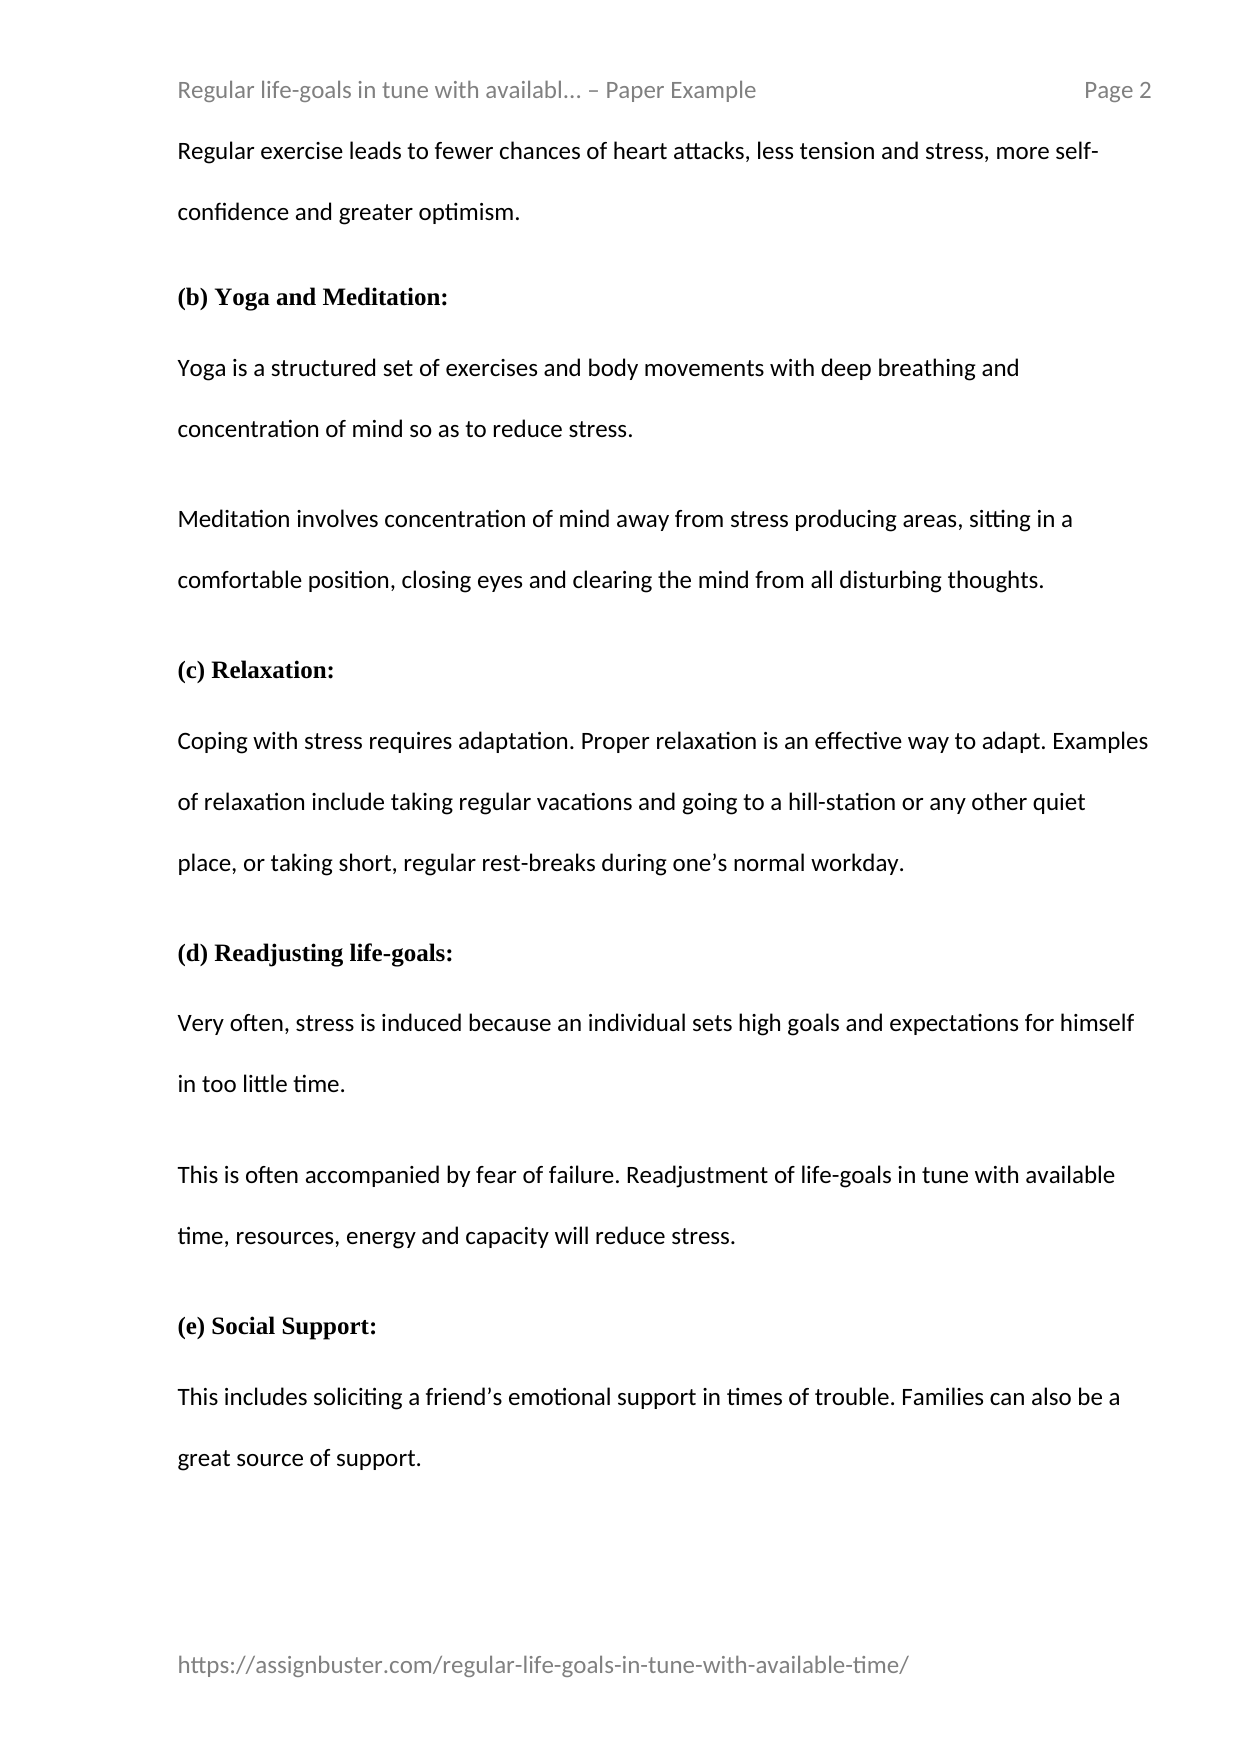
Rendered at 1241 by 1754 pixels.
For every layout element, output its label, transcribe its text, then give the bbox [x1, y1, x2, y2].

text This is often accompanied by fear of failure. Readjustment of life-goals in tune with available time, resources, energy and capacity will reduce stress. [177, 1159, 1152, 1251]
text Regular exercise leads to fewer chances of heart attacks, less tension and stress, more self-confidence and greater optimism. [177, 135, 1152, 226]
subtitle (e) Social Support: [177, 1311, 1152, 1339]
text Coping with stress requires adaptation. Proper relaxation is an effective way to adapt. Examples of relaxation include taking regular vacations and going to a hill-station or any other quiet place, or taking short, regular rest-breaks during one’s normal workday. [177, 725, 1152, 878]
text Yoga is a structured set of exercises and body movements with deep breathing and concentration of mind so as to reduce stress. [177, 352, 1152, 443]
subtitle (c) Relaxation: [177, 655, 1152, 684]
text This includes soliciting a friend’s emotional support in times of trouble. Families can also be a great source of support. [177, 1381, 1152, 1472]
subtitle (b) Yoga and Meditation: [177, 282, 1152, 311]
text Very often, stress is induced because an individual sets high goals and expectations for himself in too little time. [177, 1008, 1152, 1099]
text Meditation involves concentration of mind away from stress producing areas, sitting in a comfortable position, closing eyes and clearing the mind from all disturbing thoughts. [177, 503, 1152, 595]
subtitle (d) Readjusting life-goals: [177, 938, 1152, 966]
